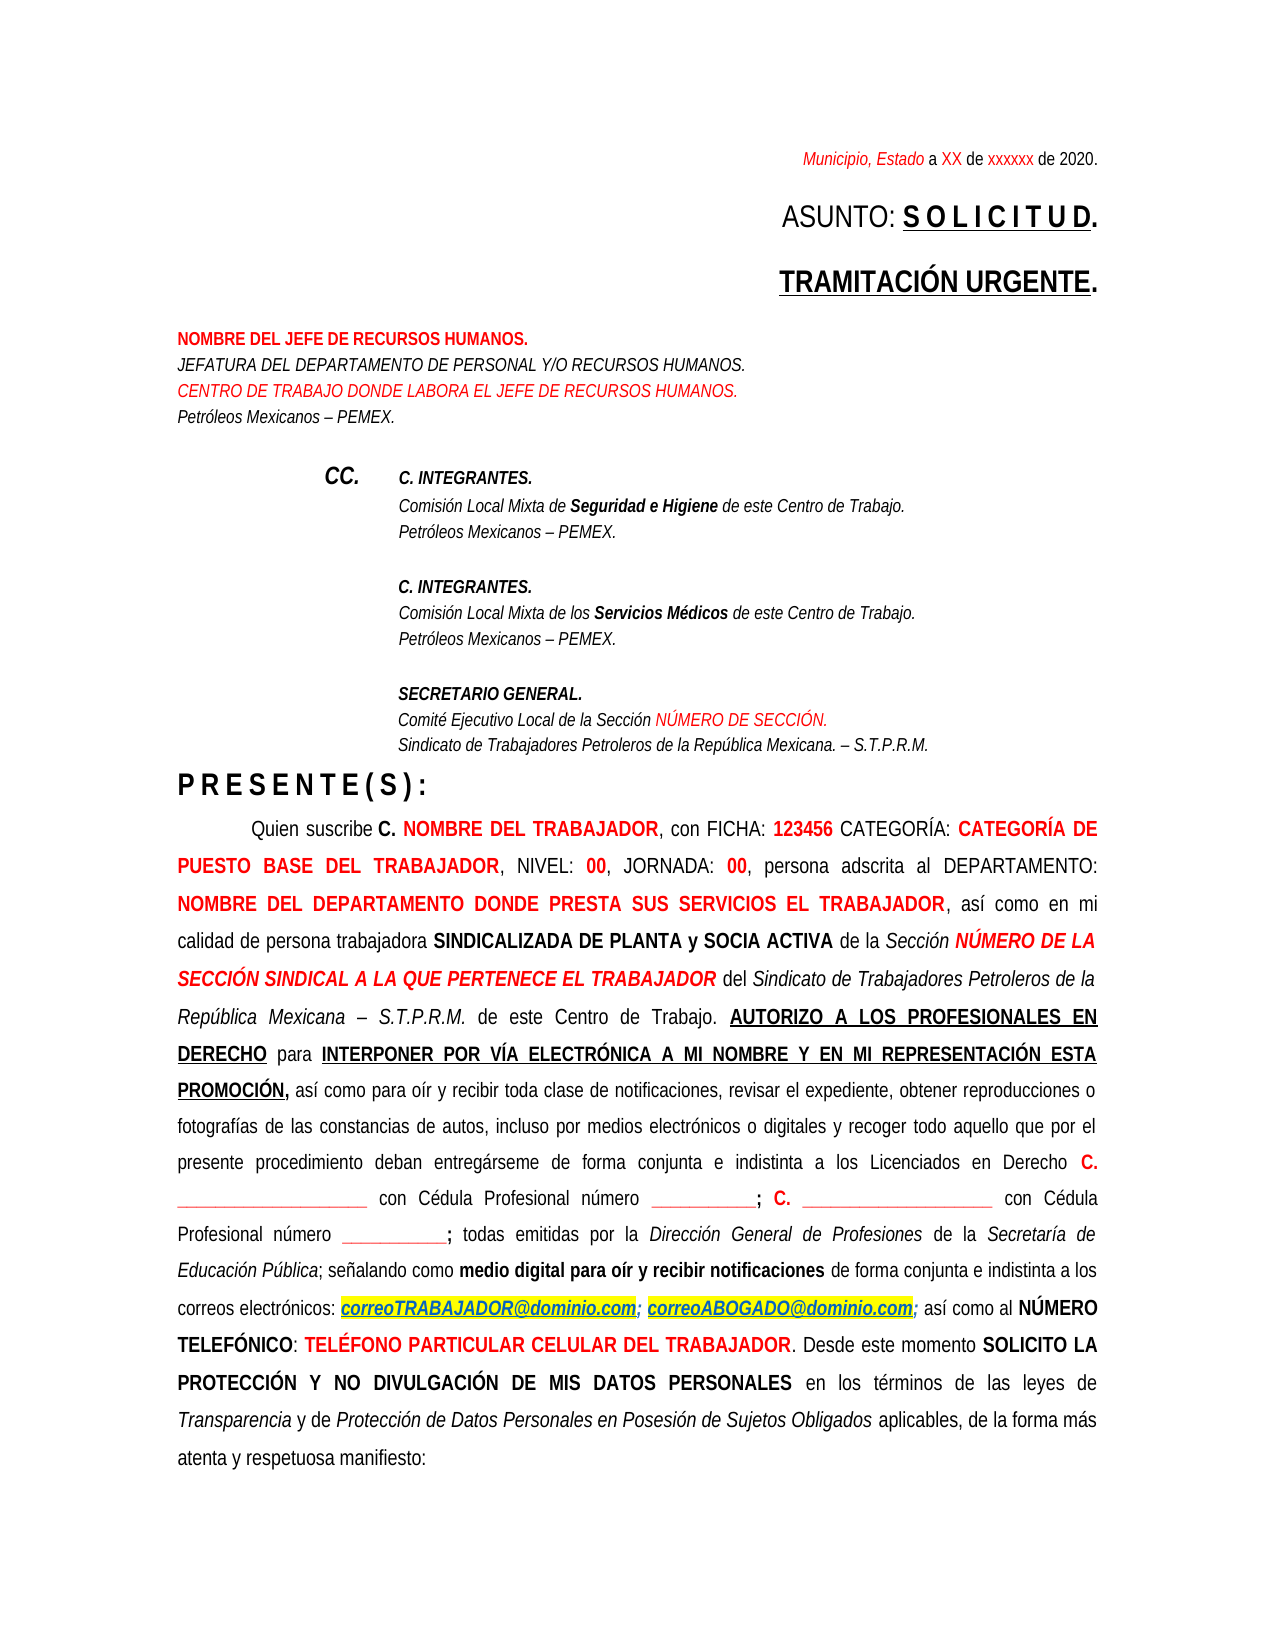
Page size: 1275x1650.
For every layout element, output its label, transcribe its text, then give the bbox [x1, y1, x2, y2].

text JEFATURA DEL DEPARTAMENTO DE PERSONAL Y/O RECURSOS HUMANOS. [177, 354, 1098, 376]
text C. INTEGRANTES. [325, 576, 1098, 598]
text Comisión Local Mixta de los Servicios Médicos de este Centro de Trabajo. [398, 602, 1098, 623]
text CC. C. INTEGRANTES. [251, 461, 1098, 489]
text SECRETARIO GENERAL. [324, 683, 1098, 704]
text Petróleos Mexicanos – PEMEX. [398, 628, 1098, 649]
text Petróleos Mexicanos – PEMEX. [398, 521, 1098, 543]
text TRAMITACIÓN URGENTE. [768, 263, 1098, 299]
text Comisión Local Mixta de Seguridad e Higiene de este Centro de Trabajo. [398, 495, 1098, 517]
text ASUNTO: SOLICITUD. [768, 198, 1098, 234]
text NOMBRE DEL JEFE DE RECURSOS HUMANOS. [177, 328, 1098, 350]
text Comité Ejecutivo Local de la Sección NÚMERO DE SECCIÓN. [324, 708, 1098, 730]
text Petróleos Mexicanos – PEMEX. [177, 406, 1098, 427]
text CENTRO DE TRABAJO DONDE LABORA EL JEFE DE RECURSOS HUMANOS. [177, 380, 1098, 402]
text Sindicato de Trabajadores Petroleros de la República Mexicana. – S.T.P.R.M. [324, 734, 1098, 756]
text PRESENTE(S): [177, 766, 1098, 802]
text Municipio, Estado a XX de xxxxxx de 2020. [177, 148, 1098, 169]
text Quien suscribe C. NOMBRE DEL TRABAJADOR, con FICHA: 123456 CATEGORÍA: CATEGORÍA DE PUESTO BASE DEL TRABAJADOR, NIVEL: 00, JORNADA: 00, persona adscrita al DEPARTAMENTO: NOMBRE DEL DEPARTAMENTO DONDE PRESTA SUS SERVICIOS EL TRABAJADOR, así como en mi calidad de persona trabajadora SINDICALIZADA DE PLANTA y SOCIA ACTIVA de la Sección NÚMERO DE LA SECCIÓN SINDICAL A LA QUE PERTENECE EL TRABAJADOR del Sindicato de Trabajadores Petroleros de la República Mexicana – S.T.P.R.M. de este Centro de Trabajo. AUTORIZO A LOS PROFESIONALES EN DERECHO para INTERPONER POR VÍA ELECTRÓNICA A MI NOMBRE Y EN MI REPRESENTACIÓN ESTA PROMOCIÓN, así como para oír y recibir toda clase de notificaciones, revisar el expediente, obtener reproducciones o fotografías de las constancias de autos, incluso por medios electrónicos o digitales y recoger todo aquello que por el presente procedimiento deban entregárseme de forma conjunta e indistinta a los Licenciados en Derecho C. ____________________ con Cédula Profesional número ___________; C. ____________________ con Cédula Profesional número ___________; todas emitidas por la Dirección General de Profesiones de la Secretaría de Educación Pública; señalando como medio digital para oír y recibir notificaciones de forma conjunta e indistinta a los correos electrónicos: correoTRABAJADOR@dominio.com; correoABOGADO@dominio.com; así como al NÚMERO TELEFÓNICO: TELÉFONO PARTICULAR CELULAR DEL TRABAJADOR. Desde este momento SOLICITO LA PROTECCIÓN Y NO DIVULGACIÓN DE MIS DATOS PERSONALES en los términos de las leyes de Transparencia y de Protección de Datos Personales en Posesión de Sujetos Obligados aplicables, de la forma más atenta y respetuosa manifiesto: [177, 816, 1098, 1470]
